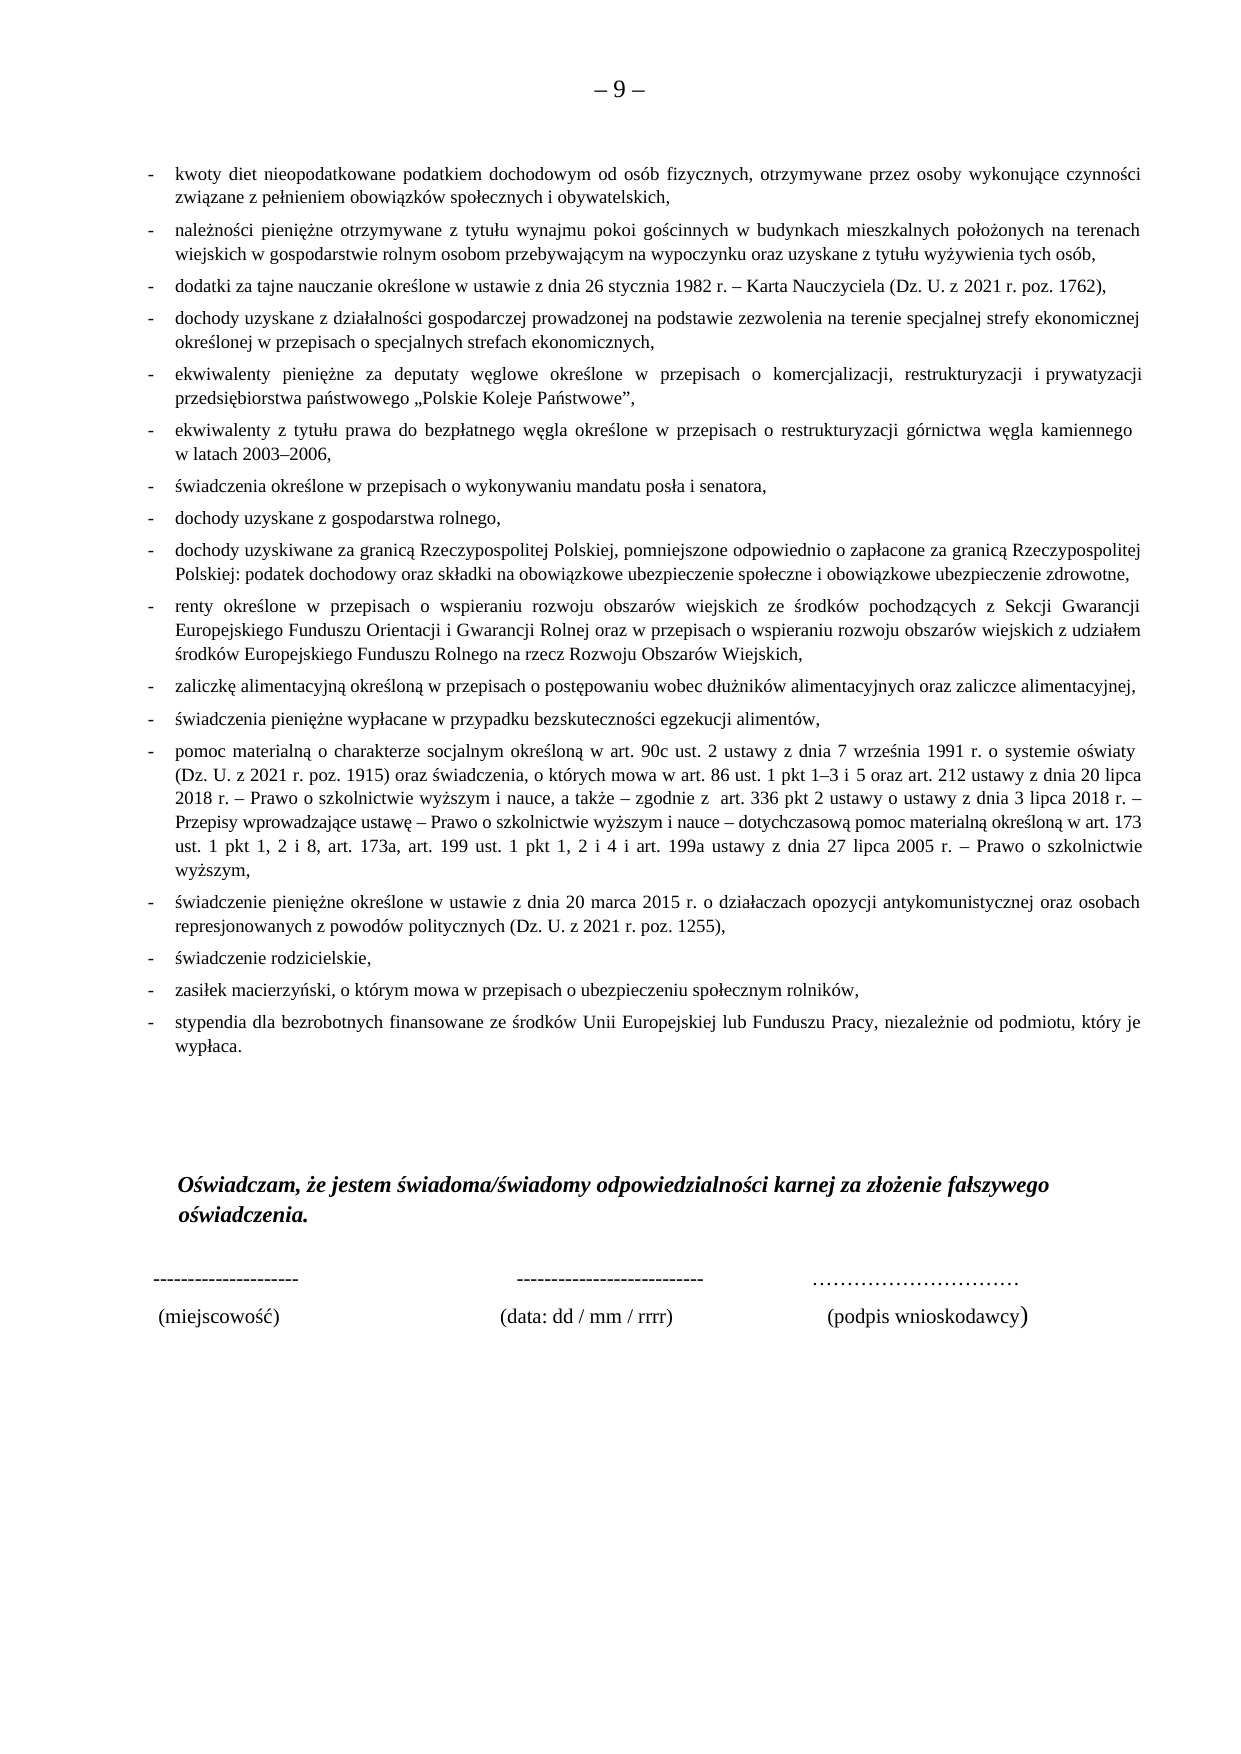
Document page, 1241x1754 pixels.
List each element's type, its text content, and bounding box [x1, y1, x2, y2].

text - dochody uzyskane z działalności gospodarczej prowadzonej na podstawie zezwolenia na terenie specjalnej strefy ekonomicznej określonej w przepisach o specjalnych strefach ekonomicznych, [148, 307, 1142, 352]
text Oświadczam, że jestem świadoma/świadomy odpowiedzialności karnej za złożenie fałszywego oświadczenia. [177, 1171, 1142, 1227]
text - renty określone w przepisach o wspieraniu rozwoju obszarów wiejskich ze środków pochodzących z Sekcji Gwarancji Europejskiego Funduszu Orientacji i Gwarancji Rolnej oraz w przepisach o wspieraniu rozwoju obszarów wiejskich z udziałem środków Europejskiego Funduszu Rolnego na rzecz Rozwoju Obszarów Wiejskich, [148, 595, 1142, 664]
text - świadczenia pieniężne wypłacane w przypadku bezskuteczności egzekucji alimentów, [148, 707, 1142, 729]
text - dochody uzyskiwane za granicą Rzeczypospolitej Polskiej, pomniejszone odpowiednio o zapłacone za granicą Rzeczypospolitej Polskiej: podatek dochodowy oraz składki na obowiązkowe ubezpieczenie społeczne i obowiązkowe ubezpieczenie zdrowotne, [148, 539, 1142, 585]
text - świadczenie rodzicielskie, [148, 947, 1142, 969]
text (miejscowość) (data: dd / mm / rrrr) (podpis wnioskodawcy) [148, 1301, 1079, 1329]
text - dodatki za tajne nauczanie określone w ustawie z dnia 26 stycznia 1982 r. – Karta Nauczyciela (Dz. U. z 2021 r. poz. 1762), [148, 274, 1142, 296]
text - zasiłek macierzyński, o którym mowa w przepisach o ubezpieczeniu społecznym rolników, [148, 979, 1142, 1001]
text - świadczenia określone w przepisach o wykonywaniu mandatu posła i senatora, [148, 475, 1142, 496]
text - ekwiwalenty pieniężne za deputaty węglowe określone w przepisach o komercjalizacji, restrukturyzacji i prywatyzacji przedsiębiorstwa państwowego „Polskie Koleje Państwowe”, [148, 363, 1142, 408]
text - stypendia dla bezrobotnych finansowane ze środków Unii Europejskiej lub Funduszu Pracy, niezależnie od podmiotu, który je wypłaca. [148, 1011, 1142, 1057]
text - należności pieniężne otrzymywane z tytułu wynajmu pokoi gościnnych w budynkach mieszkalnych położonych na terenach wiejskich w gospodarstwie rolnym osobom przebywającym na wypoczynku oraz uzyskane z tytułu wyżywienia tych osób, [148, 218, 1142, 264]
text - dochody uzyskane z gospodarstwa rolnego, [148, 507, 1142, 529]
text - pomoc materialną o charakterze socjalnym określoną w art. 90c ust. 2 ustawy z dnia 7 września 1991 r. o systemie oświaty (Dz. U. z 2021 r. poz. 1915) oraz świadczenia, o których mowa w art. 86 ust. 1 pkt 1–3 i 5 oraz art. 212 ustawy z dnia 20 lipca 2018 r. – Prawo o szkolnictwie wyższym i nauce, a także – zgodnie z art. 336 pkt 2 ustawy o ustawy z dnia 3 lipca 2018 r. – Przepisy wprowadzające ustawę – Prawo o szkolnictwie wyższym i nauce – dotychczasową pomoc materialną określoną w art. 173 ust. 1 pkt 1, 2 i 8, art. 173a, art. 199 ust. 1 pkt 1, 2 i 4 i art. 199a ustawy z dnia 27 lipca 2005 r. – Prawo o szkolnictwie wyższym, [148, 739, 1142, 880]
text - kwoty diet nieopodatkowane podatkiem dochodowym od osób fizycznych, otrzymywane przez osoby wykonujące czynności związane z pełnieniem obowiązków społecznych i obywatelskich, [148, 162, 1142, 208]
text - świadczenie pieniężne określone w ustawie z dnia 20 marca 2015 r. o działaczach opozycji antykomunistycznej oraz osobach represjonowanych z powodów politycznych (Dz. U. z 2021 r. poz. 1255), [148, 891, 1142, 936]
text - zaliczkę alimentacyjną określoną w przepisach o postępowaniu wobec dłużników alimentacyjnych oraz zaliczce alimentacyjnej, [148, 675, 1142, 697]
text - ekwiwalenty z tytułu prawa do bezpłatnego węgla określone w przepisach o restrukturyzacji górnictwa węgla kamiennego w latach 2003–2006, [148, 419, 1142, 464]
text --------------------- --------------------------- ………………………… [148, 1266, 1079, 1290]
